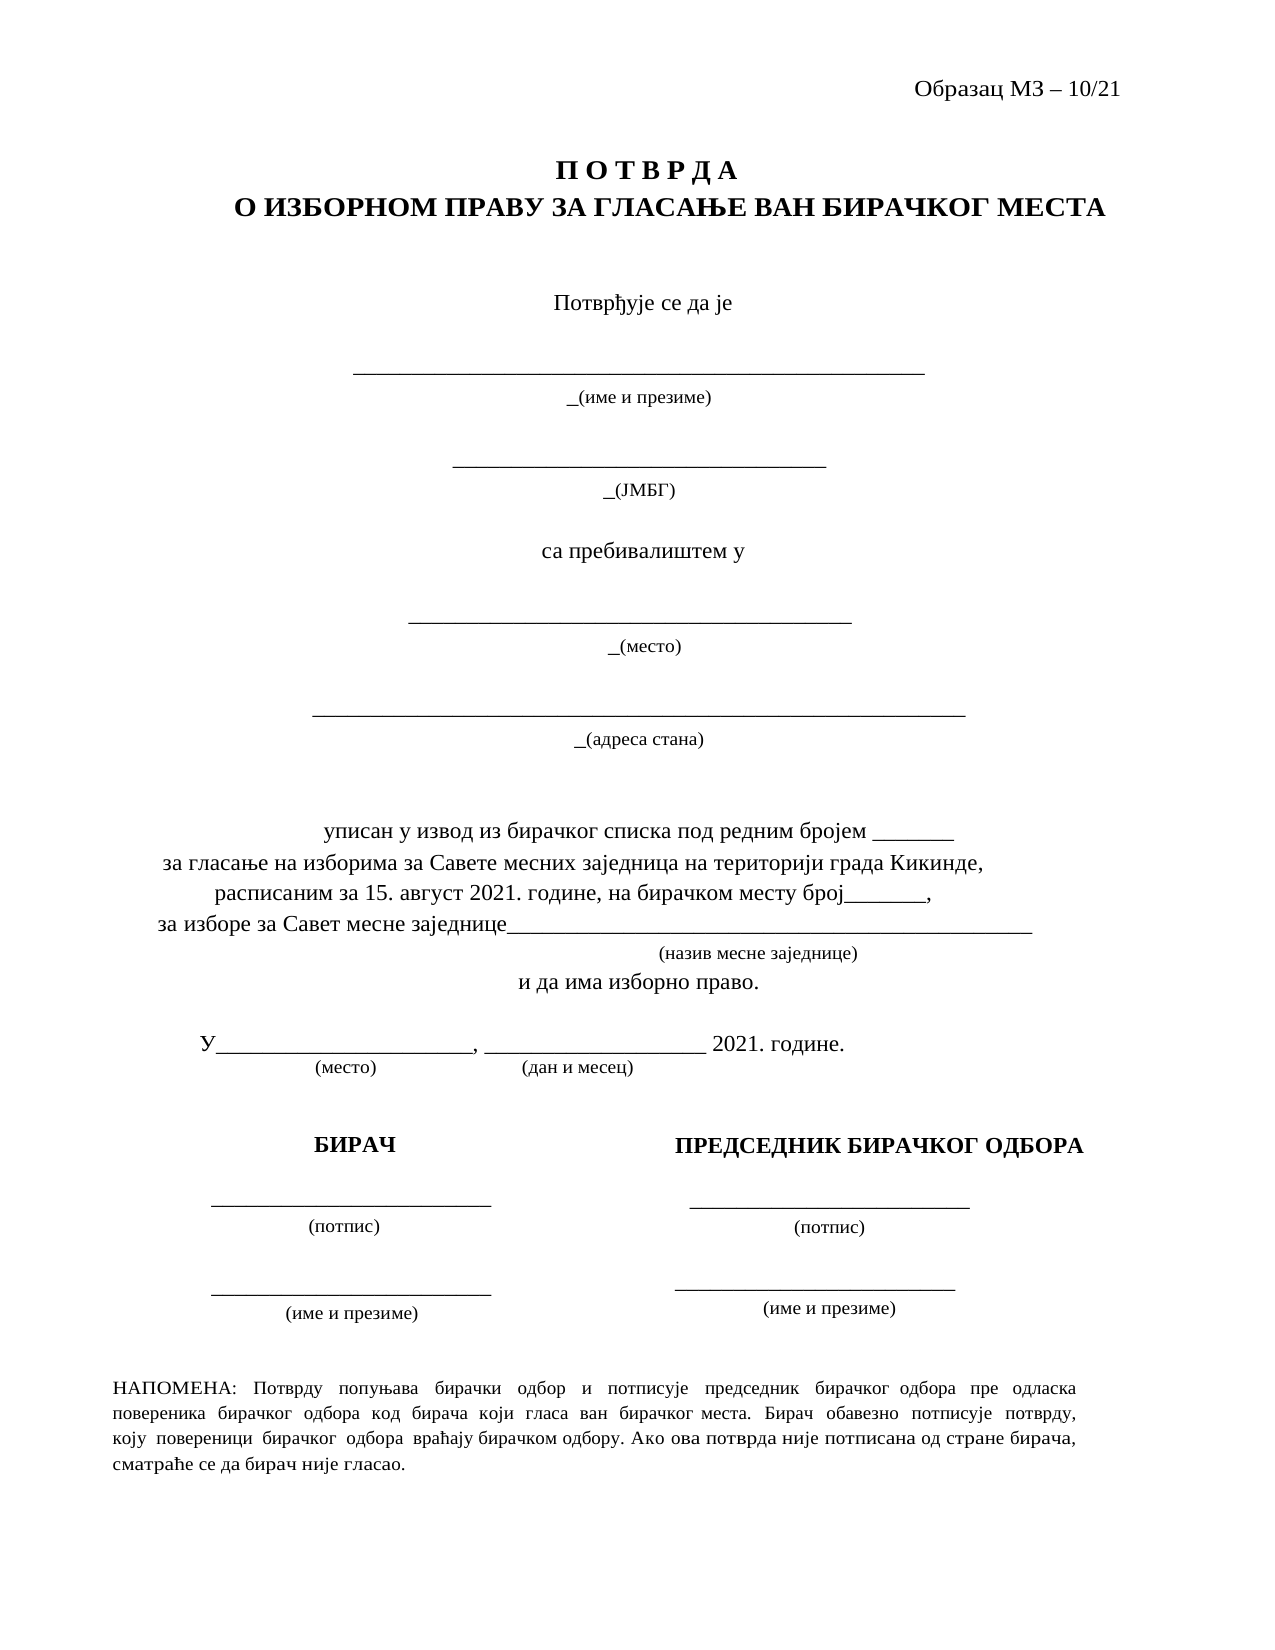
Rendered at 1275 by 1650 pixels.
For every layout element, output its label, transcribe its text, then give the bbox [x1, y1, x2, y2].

text Потврђује се да је [553, 288, 1164, 315]
text и да има изборно право. [112, 968, 1164, 994]
text _________________________________(ЈМБГ) [443, 444, 835, 501]
text уписан у извод из бирачког списка под редним бројем _______ [112, 817, 1164, 844]
text О ИЗБОРНОМ ПРАВУ ЗА ГЛАСАЊЕ ВАН БИРАЧКОГ МЕСТА [233, 191, 1164, 222]
text за изборе за Савет месне заједнице_____________________________________________ [112, 910, 1077, 937]
text НАПОМЕНА: Потврду попуњава бирачки одбор и потписује председник бирачког одбора пре одласка повереника бирачког одбора код бирача који гласа ван бирачког места. Бирач обавезно потписује потврду, коју повереници бирачког одбора враћају бирачком одбору. Ако ова потврда није потписана од стране бирача, сматраће се да бирач није гласао. [112, 1377, 1076, 1474]
text ________________________ [211, 1183, 606, 1210]
text У______________________, ___________________ 2021. године. [199, 1030, 1164, 1056]
text _______________________________________(место) [408, 599, 870, 657]
text (име и презиме) [675, 1298, 1164, 1318]
text за гласање на изборима за Савете месних заједница на територији града Кикинде, расписаним за 15. август 2021. године, на бирачком месту број_______, [112, 848, 1033, 906]
text П О Т В Р Д А [555, 154, 1164, 186]
text (име и презиме) [285, 1303, 602, 1324]
text _________________________________________________________(адреса стана) [302, 693, 975, 751]
text __________________________________________________(име и презиме) [346, 351, 931, 408]
text БИРАЧ [314, 1131, 602, 1157]
text ________________________ [211, 1272, 602, 1298]
text ПРЕДСЕДНИК БИРАЧКОГ ОДБОРА [675, 1132, 1164, 1159]
text са пребивалиштем у [541, 537, 1164, 564]
text (место) (дан и месец) [315, 1056, 1164, 1078]
text ________________________ [675, 1267, 1164, 1293]
text (назив месне заједнице) [112, 942, 1077, 963]
text ________________________ (потпис) [675, 1185, 984, 1237]
text (потпис) [211, 1215, 606, 1236]
